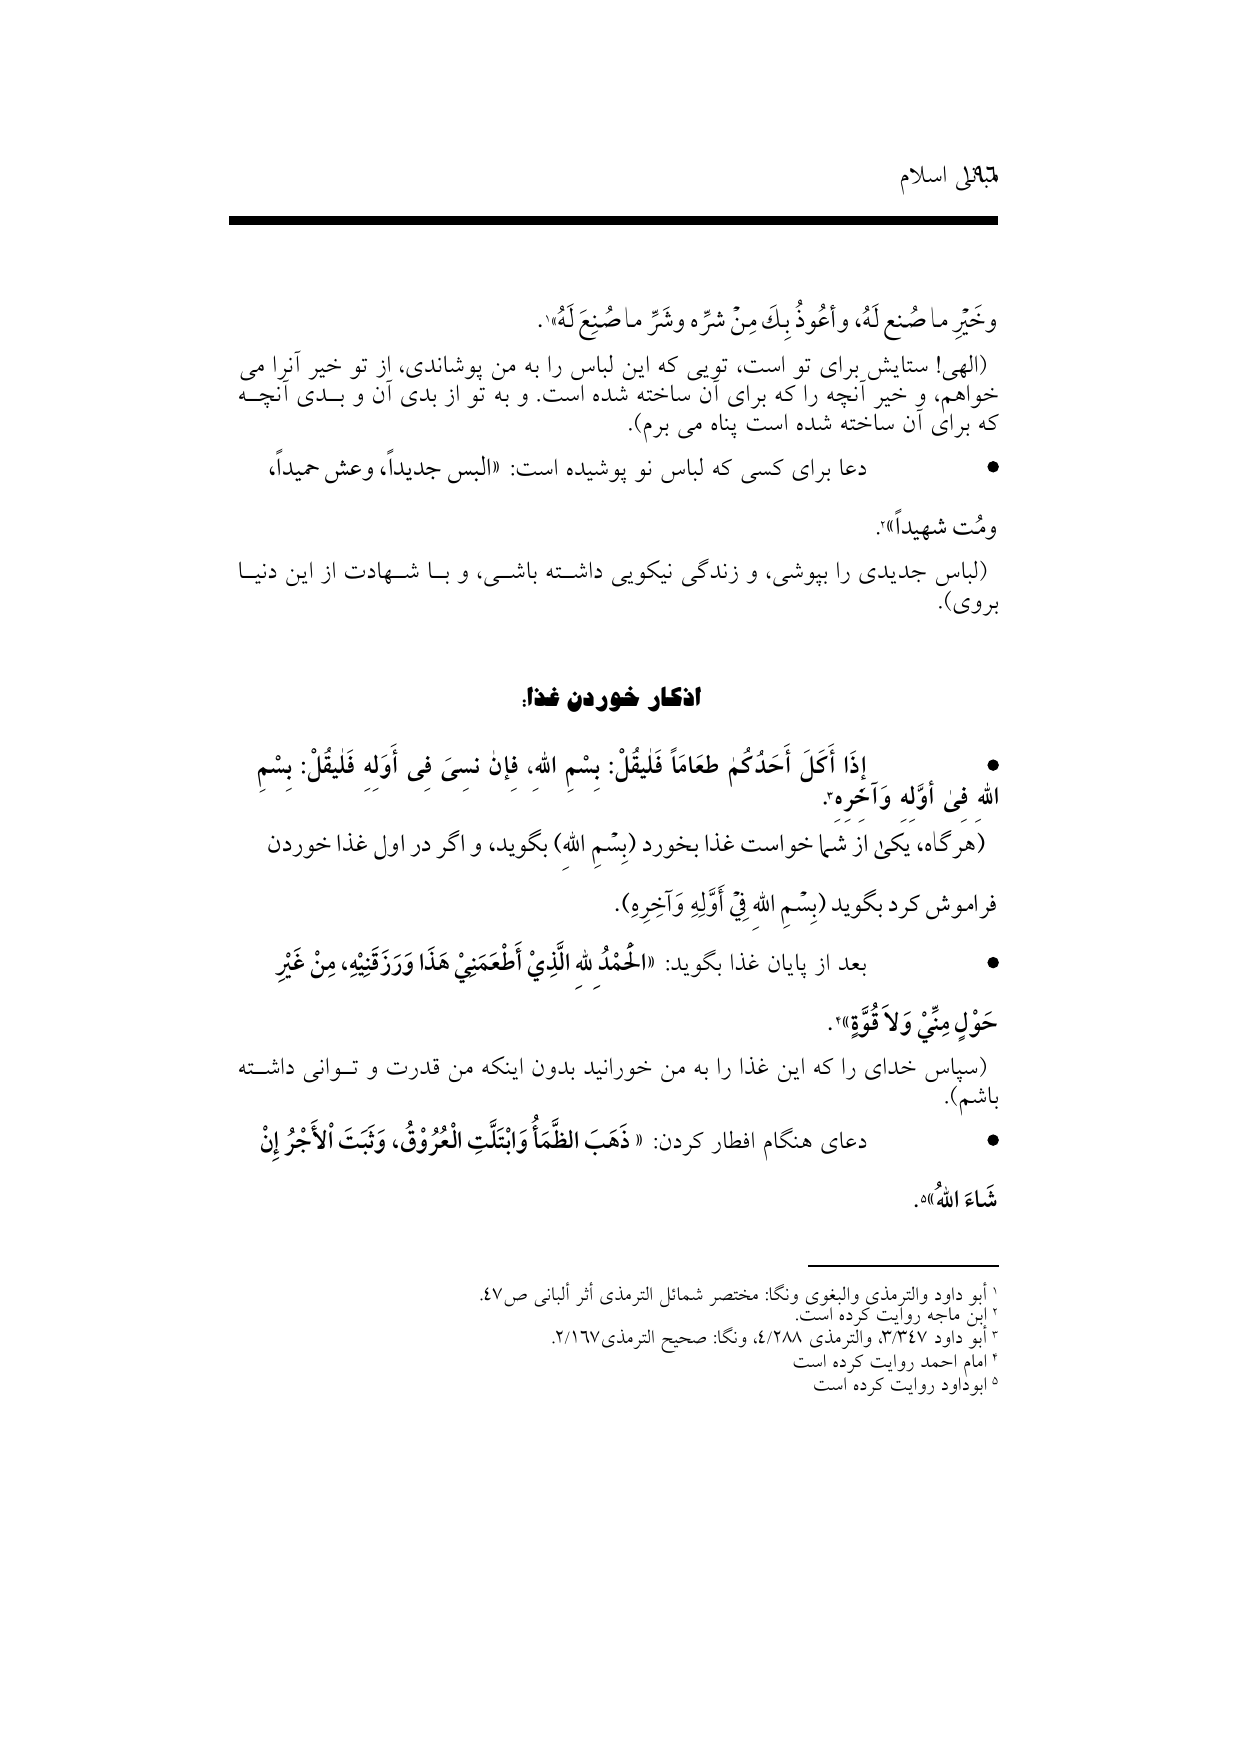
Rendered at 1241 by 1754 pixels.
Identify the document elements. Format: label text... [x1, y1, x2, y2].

list دعا براي كسي كه لباس نو پوشيده است: «البس جديداً، وعش حميداً، ومُت شهيداً». [236, 442, 998, 557]
subtitle اذکار خوردن غذا: [236, 688, 998, 715]
text (سپاس خداى را كه اين غذا را به من خورانيد بدون اينكه من قدرت و توانى داشته باشم). [236, 1057, 998, 1116]
list إِذَا أَكَلَ أَحَدُكُمْ طَعَامَاً فَلْيَقُلْ: بِسْمِ اللهِ، فِإنْ نَسِيَ فِي أَوَلِهِ فَلْيَقُلْ: بِسْمِ اللهِ فِيْ أَوَّلِهِ وَآخِرِهِ. [236, 744, 998, 817]
list دعاي هنگام افطار كردن: « ذَهَبَ الظَّمَأُ وَابْتَلَّتِ الْعُرُوْقُ، وَثَبَتَ اْلأَجْرُ إِنْ شَاءَ اللهُ». [236, 1116, 998, 1230]
text (الهى! ستايش براى تو است، تويى كه اين لباس را به من پوشاندى، از تو خير آنرا مى خواهم، و خير آنچه را كه براى آن ساخته شده است. و به تو از بدى آن و بدى آنچه كه براى آن ساخته شده است پناه مى برم). [236, 355, 998, 442]
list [236, 295, 998, 351]
text (لباس جديدى را بپوشى، و زندگى نيكويى داشته باشى، و با شهادت از اين دنيا بروى). [236, 562, 998, 620]
list بعد از پایان غذا بگوید: «الْحَمْدُ ِللهِ الَّذِيْ أَطْعَمَنِيْ هَذَا وَرَزَقَنِيْهِ، مِنْ غَيْرِ حَوْلٍ مِنِّيْ وَلاَ قُوَّةٍ». [236, 938, 998, 1053]
text (هرگاه، يكى از شما خواست غذا بخورد (بِسْمِ اللهِ) بگويد، و اگر در اول غذا خوردن فراموش كرد بگويد (بِسْمِ اللهِ فِيْ أَوَّلِهِ وَآخِرِهِ). [236, 819, 998, 934]
